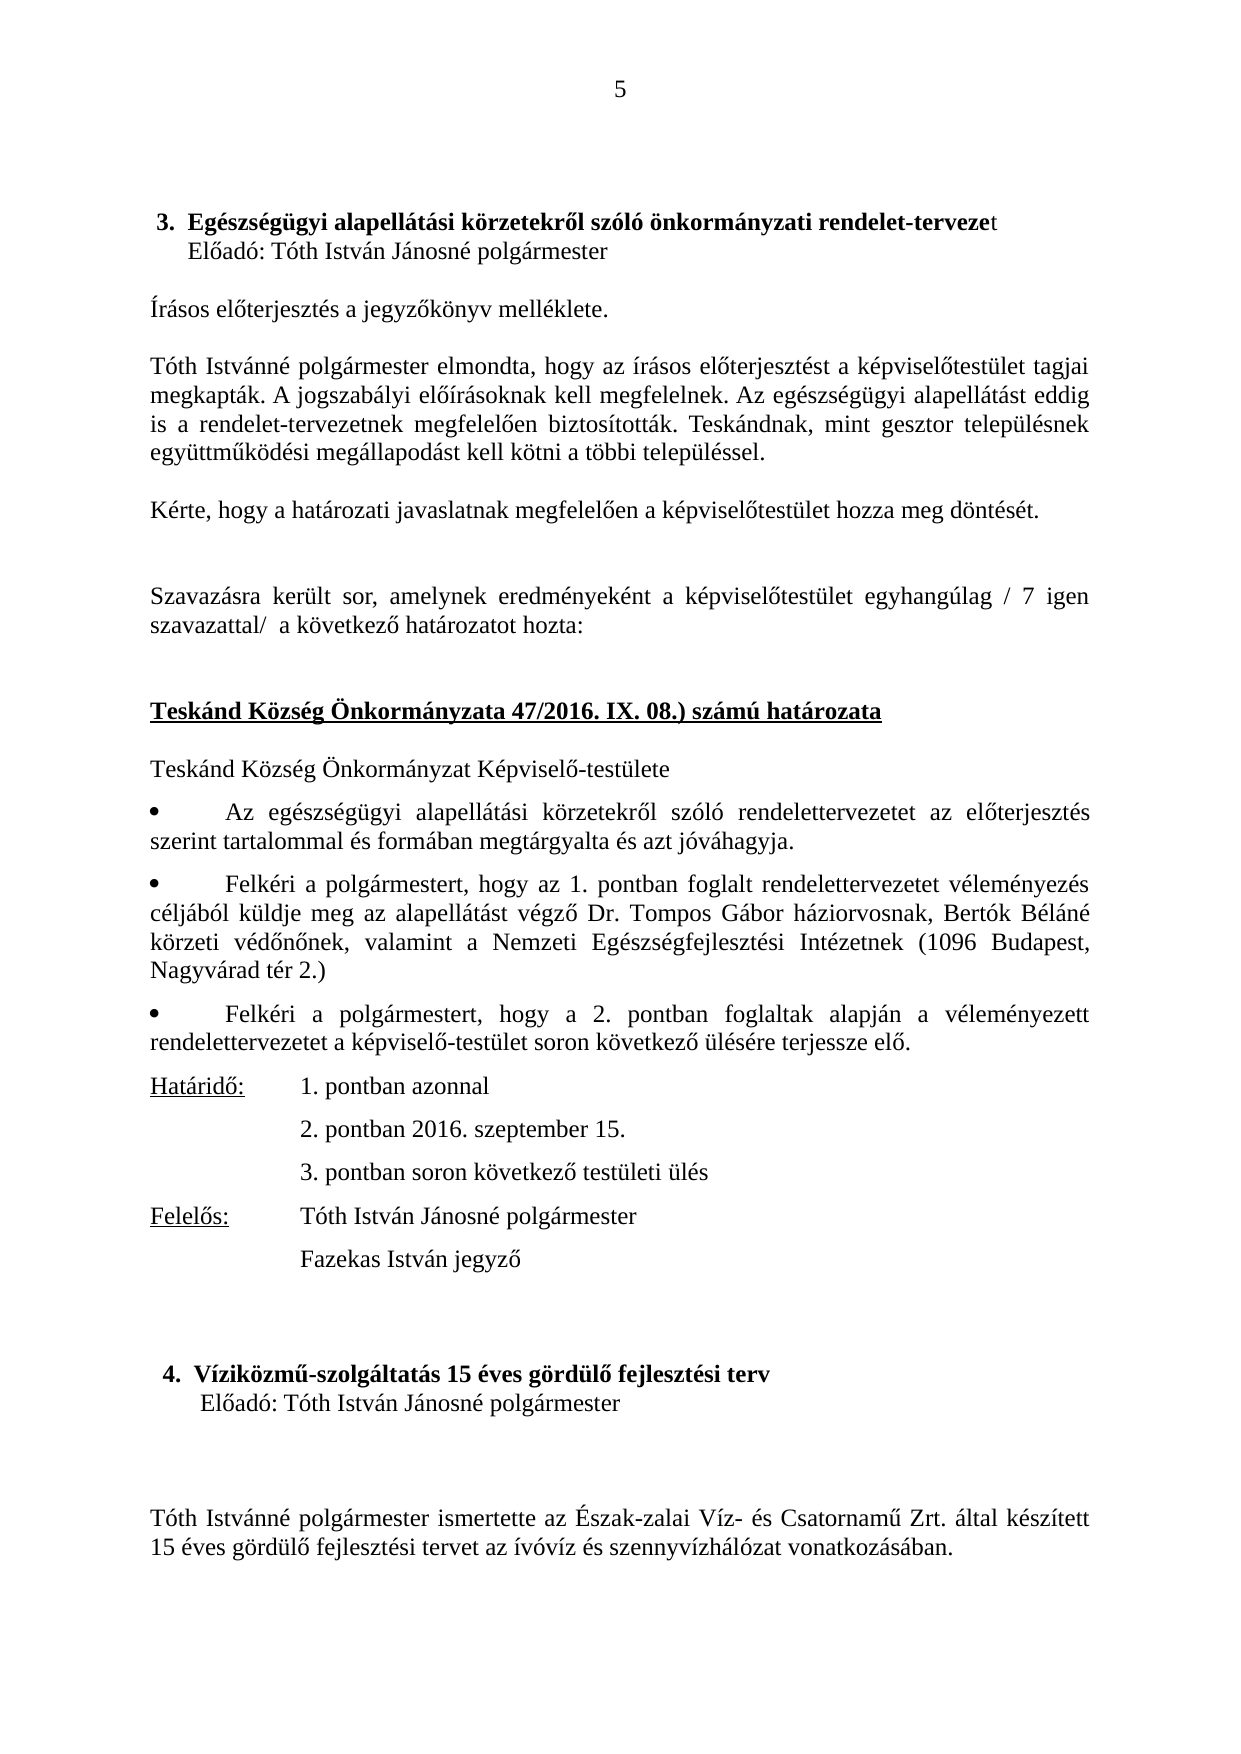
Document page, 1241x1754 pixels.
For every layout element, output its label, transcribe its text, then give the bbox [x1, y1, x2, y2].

text Szavazásra került sor, amelynek eredményeként a képviselőtestület egyhangúlag / 7 igen szavazattal/ a következő határozatot hozta: [150, 581, 1090, 639]
text Felelős: Tóth István Jánosné polgármester [150, 1201, 1090, 1229]
text Előadó: Tóth István Jánosné polgármester [150, 1388, 1090, 1417]
list Felkéri a polgármestert, hogy a 2. pontban foglaltak alapján a véleményezett rendelettervezetet a képviselő-testület soron következő ülésére terjessze elő. [150, 999, 1090, 1056]
text 3. pontban soron következő testületi ülés [150, 1157, 1090, 1186]
text 2. pontban 2016. szeptember 15. [150, 1114, 1090, 1143]
text Kérte, hogy a határozati javaslatnak megfelelően a képviselőtestület hozza meg döntését. [150, 495, 1090, 524]
text Tóth Istvánné polgármester elmondta, hogy az írásos előterjesztést a képviselőtestület tagjai megkapták. A jogszabályi előírásoknak kell megfelelnek. Az egészségügyi alapellátást eddig is a rendelet-tervezetnek megfelelően biztosították. Teskándnak, mint gesztor településnek együttműködési megállapodást kell kötni a többi településsel. [150, 351, 1090, 466]
text 4. Víziközmű-szolgáltatás 15 éves gördülő fejlesztési terv [150, 1359, 1090, 1388]
text Teskánd Község Önkormányzata 47/2016. IX. 08.) számú határozata [150, 696, 1090, 725]
text Határidő: 1. pontban azonnal [150, 1071, 1090, 1099]
text Tóth Istvánné polgármester ismertette az Észak-zalai Víz- és Csatornamű Zrt. által készített 15 éves gördülő fejlesztési tervet az ívóvíz és szennyvízhálózat vonatkozásában. [150, 1503, 1090, 1561]
list Felkéri a polgármestert, hogy az 1. pontban foglalt rendelettervezetet véleményezés céljából küldje meg az alapellátást végző Dr. Tompos Gábor háziorvosnak, Bertók Béláné körzeti védőnőnek, valamint a Nemzeti Egészségfejlesztési Intézetnek (1096 Budapest, Nagyvárad tér 2.) [150, 869, 1090, 984]
text Előadó: Tóth István Jánosné polgármester [150, 236, 1090, 265]
text 3. Egészségügyi alapellátási körzetekről szóló önkormányzati rendelet-tervezet [150, 207, 1090, 236]
text Teskánd Község Önkormányzat Képviselő-testülete [150, 754, 1090, 782]
text Írásos előterjesztés a jegyzőkönyv melléklete. [150, 294, 1090, 322]
text Fazekas István jegyző [150, 1244, 1090, 1273]
list Az egészségügyi alapellátási körzetekről szóló rendelettervezetet az előterjesztés szerint tartalommal és formában megtárgyalta és azt jóváhagyja. [150, 797, 1090, 854]
